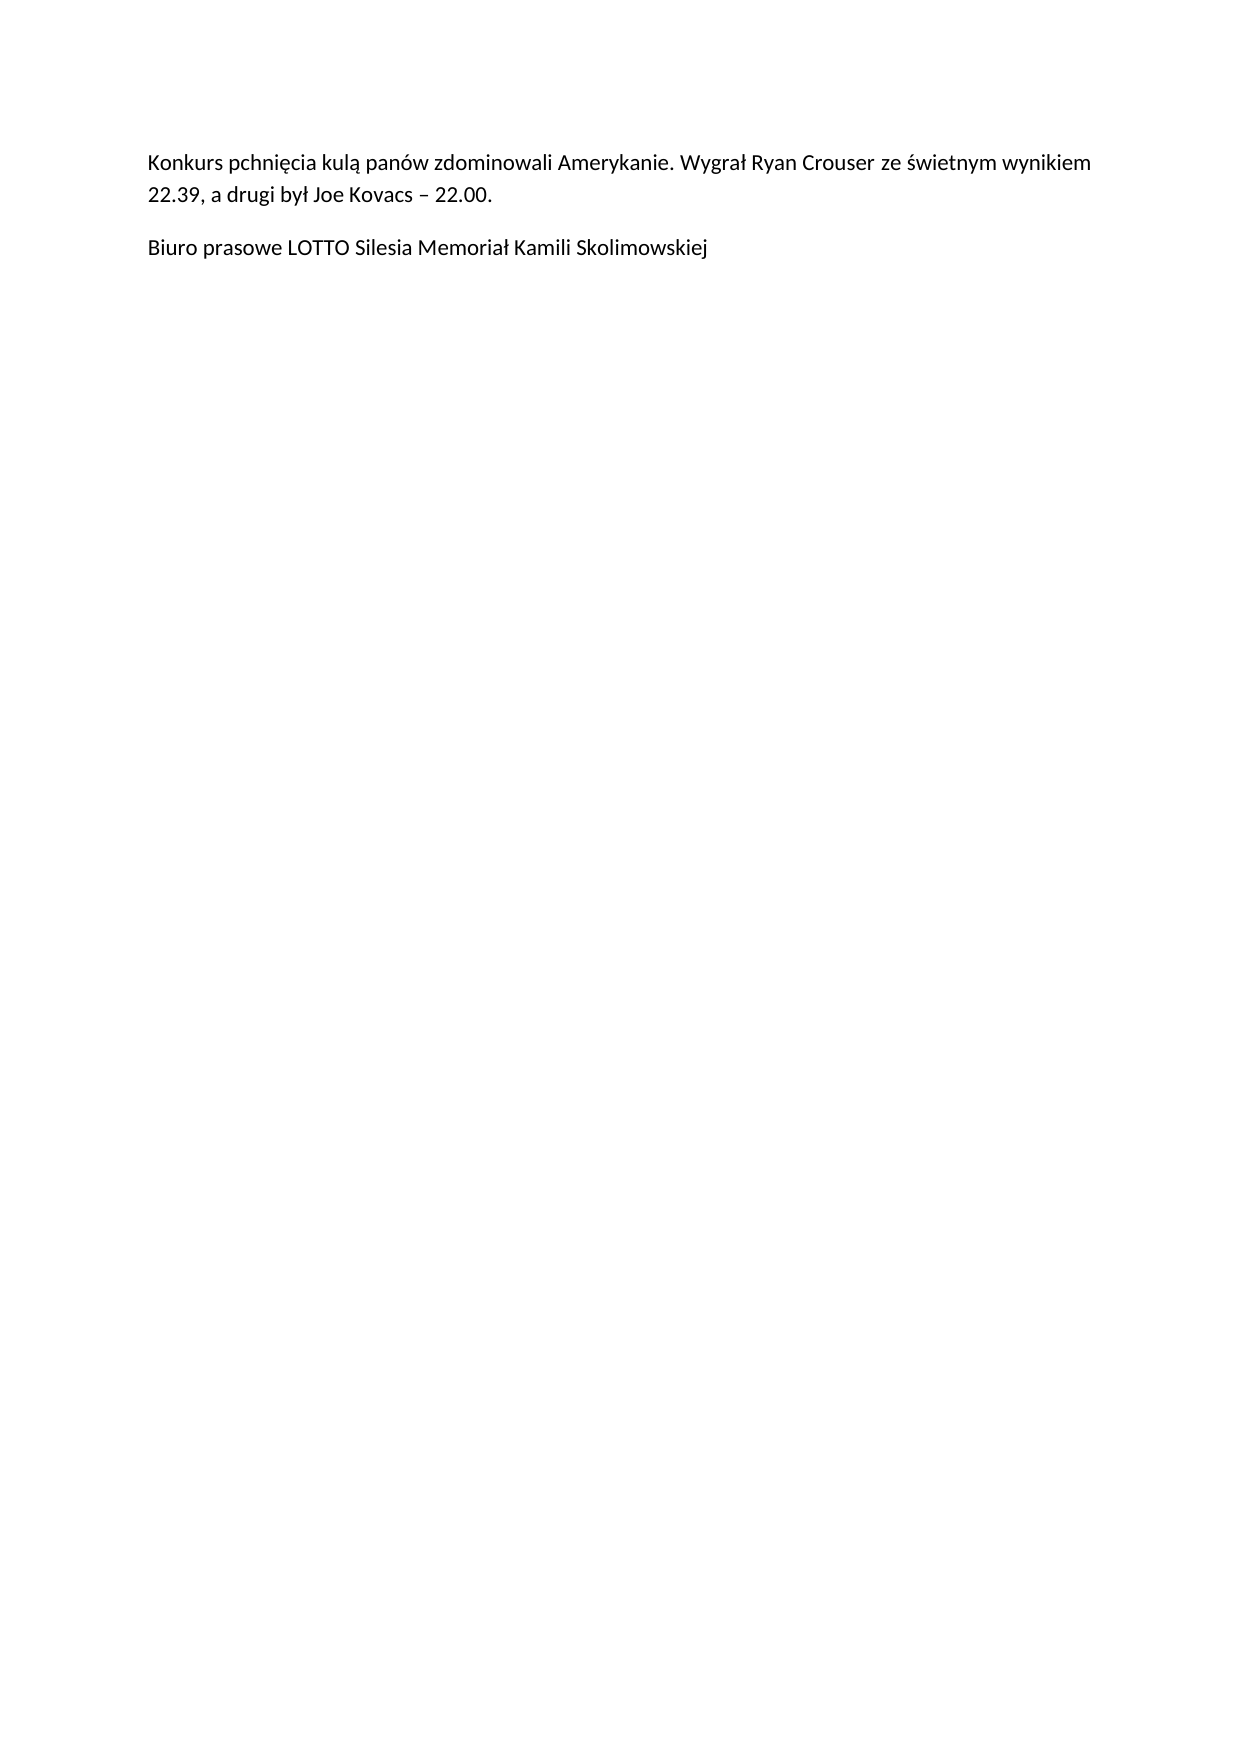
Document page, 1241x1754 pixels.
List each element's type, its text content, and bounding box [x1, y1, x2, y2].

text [148, 148, 1093, 208]
text Biuro prasowe LOTTO Silesia Memoriał Kamili Skolimowskiej [148, 233, 1093, 261]
